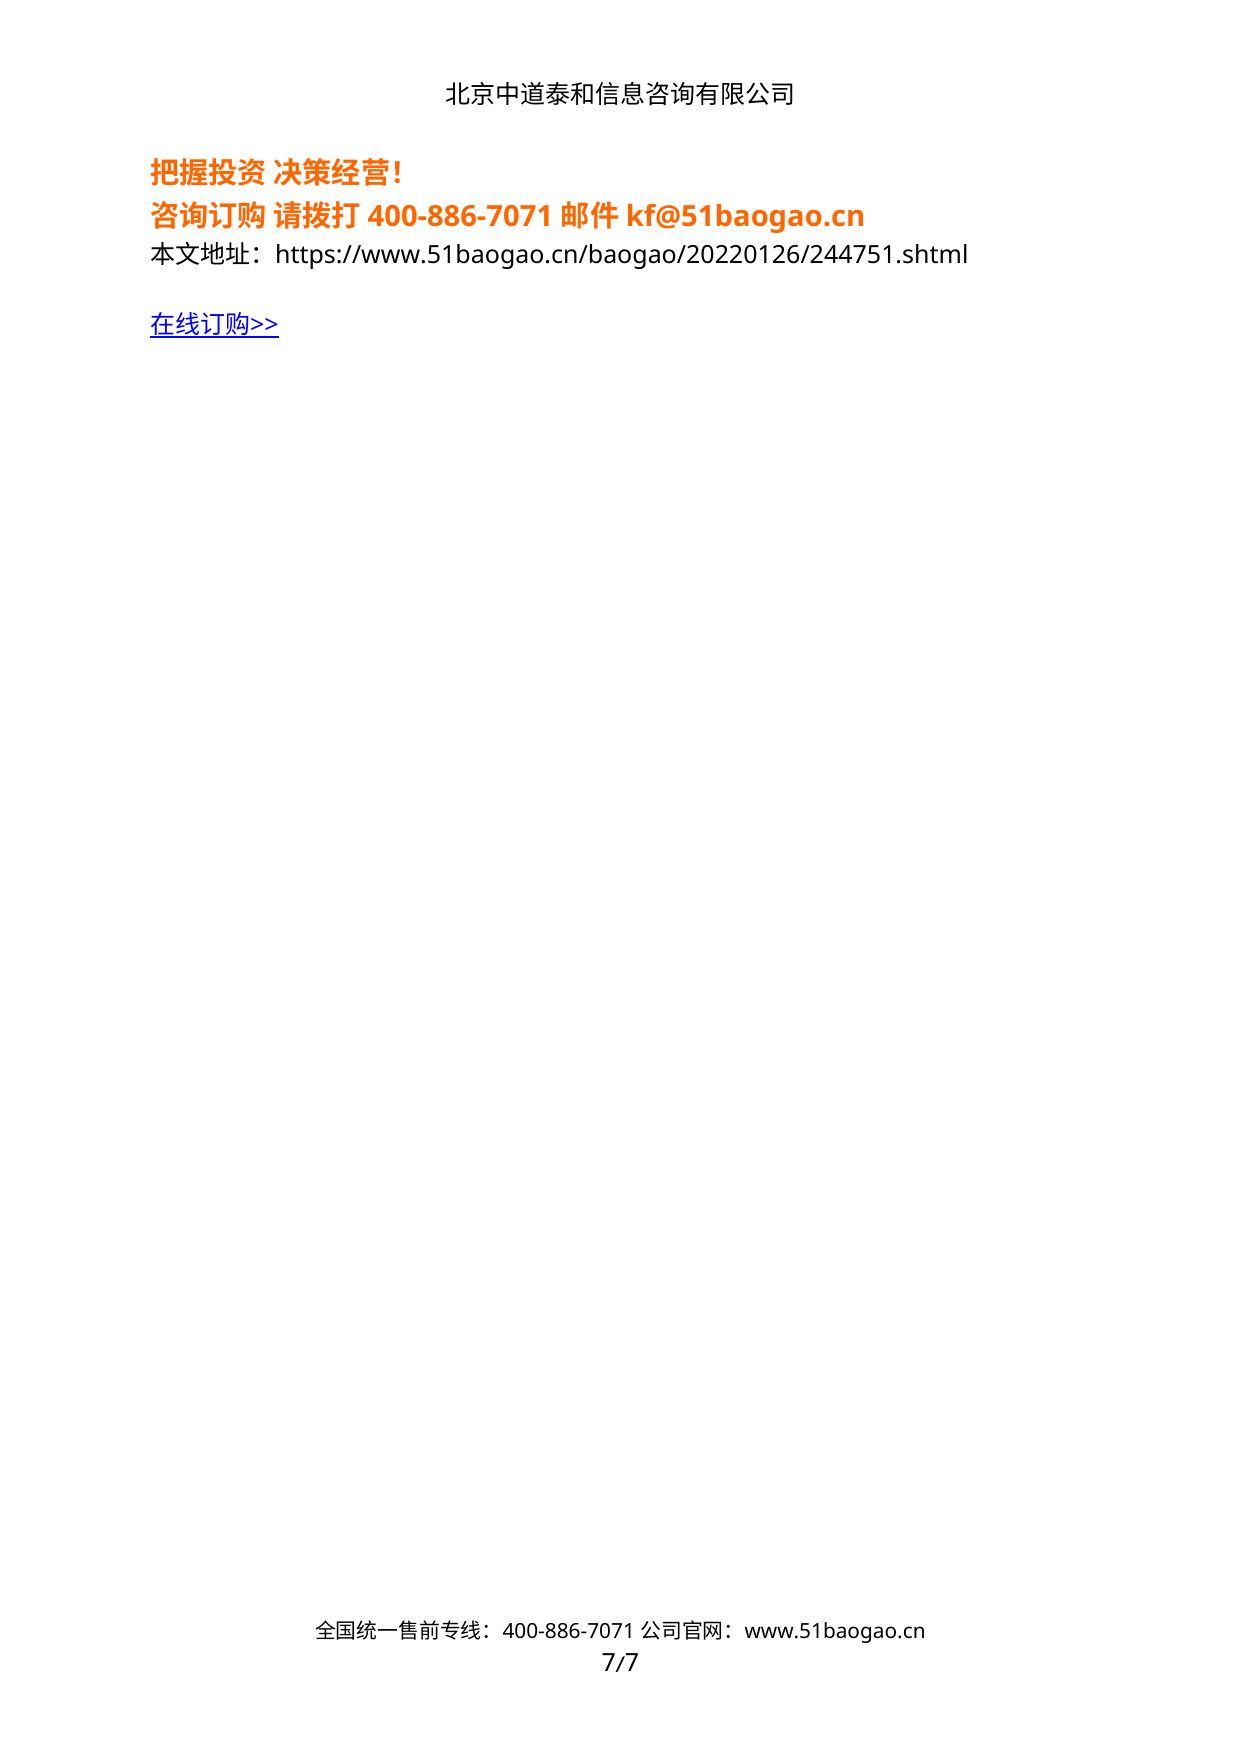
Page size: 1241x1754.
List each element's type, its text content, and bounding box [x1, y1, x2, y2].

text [150, 150, 1090, 271]
text 在线订购>> [150, 271, 1090, 341]
